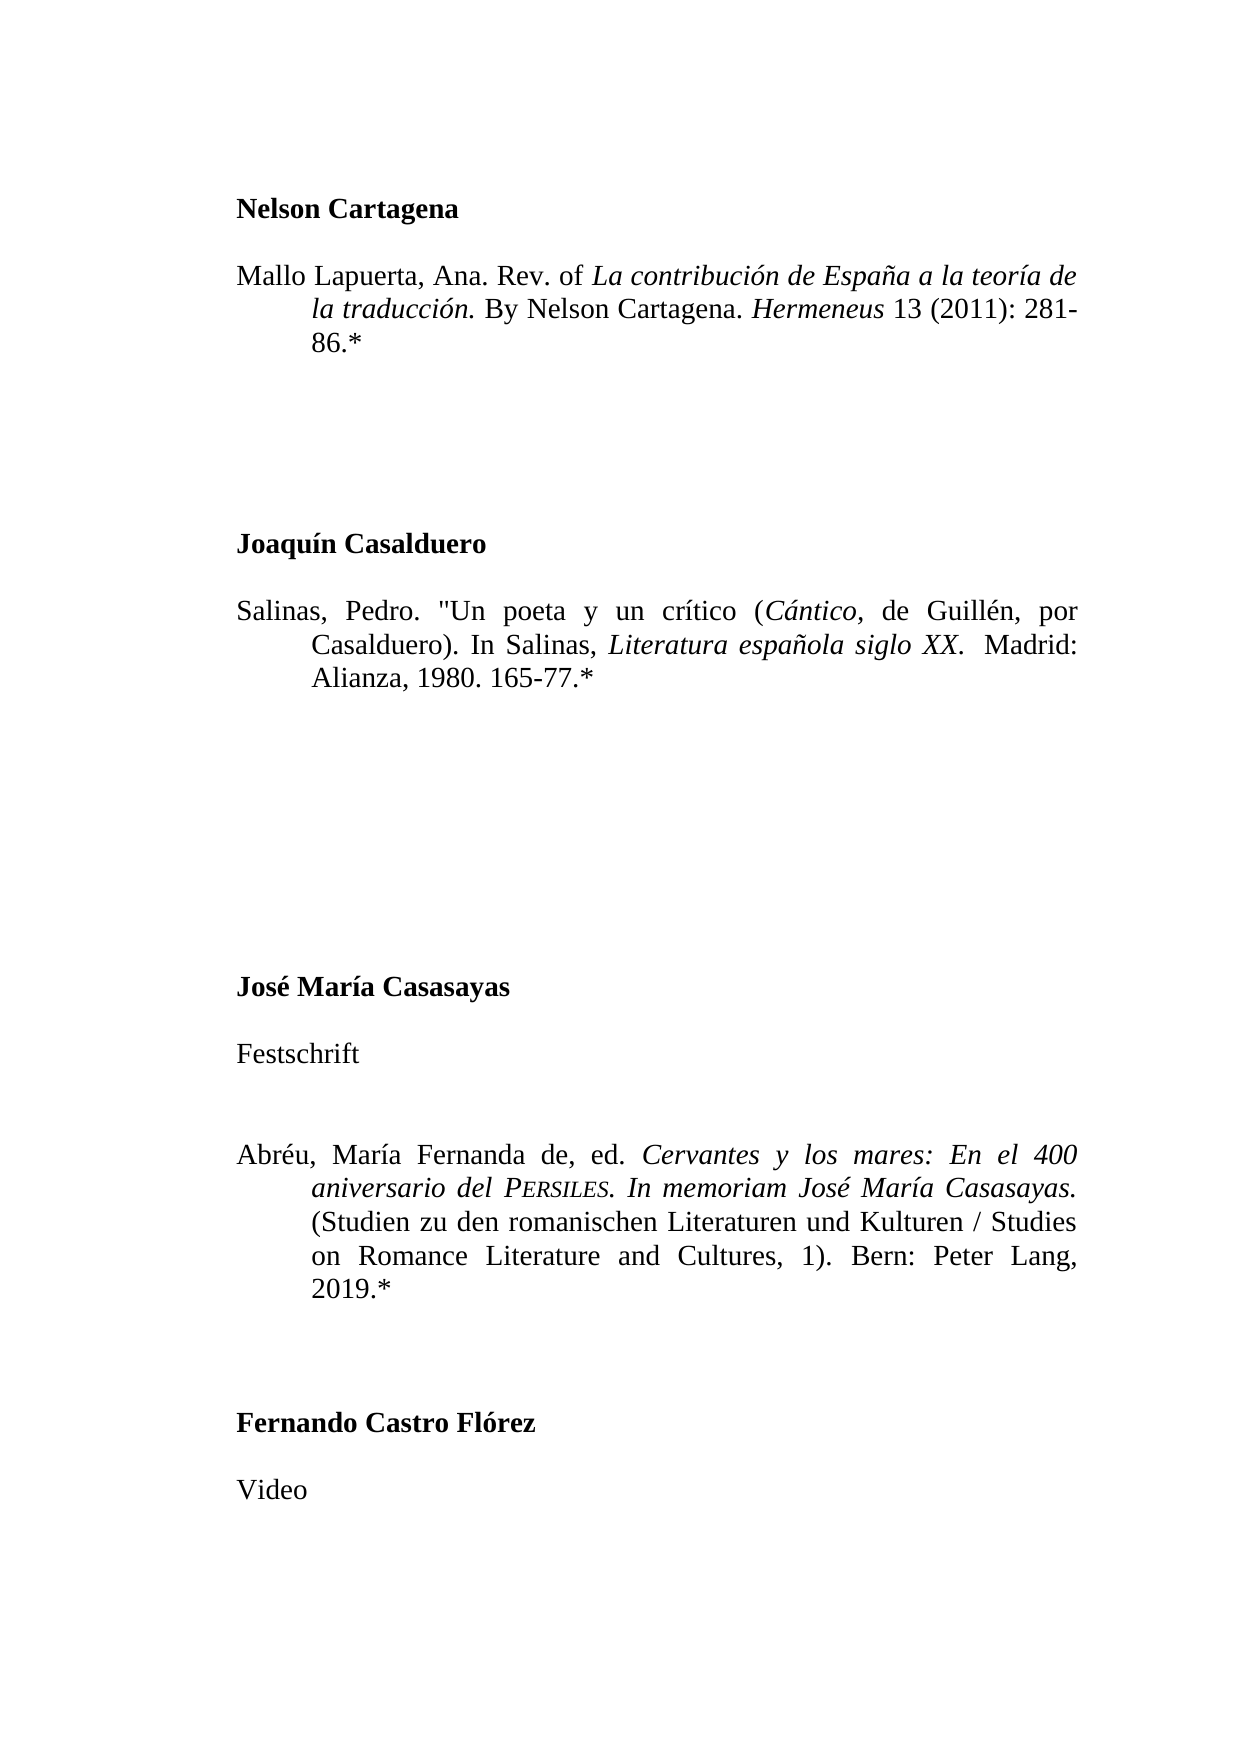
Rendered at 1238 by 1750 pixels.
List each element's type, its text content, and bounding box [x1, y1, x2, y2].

text Mallo Lapuerta, Ana. Rev. of La contribución de España a la teoría de la traducción. By Nelson Cartagena. Hermeneus 13 (2011): 281-86.* [236, 258, 1078, 358]
text Joaquín Casalduero [236, 526, 1078, 560]
text Salinas, Pedro. "Un poeta y un crítico (Cántico, de Guillén, por Casalduero). In Salinas, Literatura española siglo XX. Madrid: Alianza, 1980. 165-77.* [236, 593, 1078, 694]
text Fernando Castro Flórez [236, 1405, 1078, 1439]
text José María Casasayas [236, 969, 1078, 1003]
text Abréu, María Fernanda de, ed. Cervantes y los mares: En el 400 aniversario del Persiles. In memoriam José María Casasayas. (Studien zu den romanischen Literaturen und Kulturen / Studies on Romance Literature and Cultures, 1). Bern: Peter Lang, 2019.* [236, 1137, 1078, 1305]
text Nelson Cartagena [236, 191, 1078, 224]
text Festschrift [236, 1036, 1078, 1070]
text Video [236, 1472, 1078, 1506]
